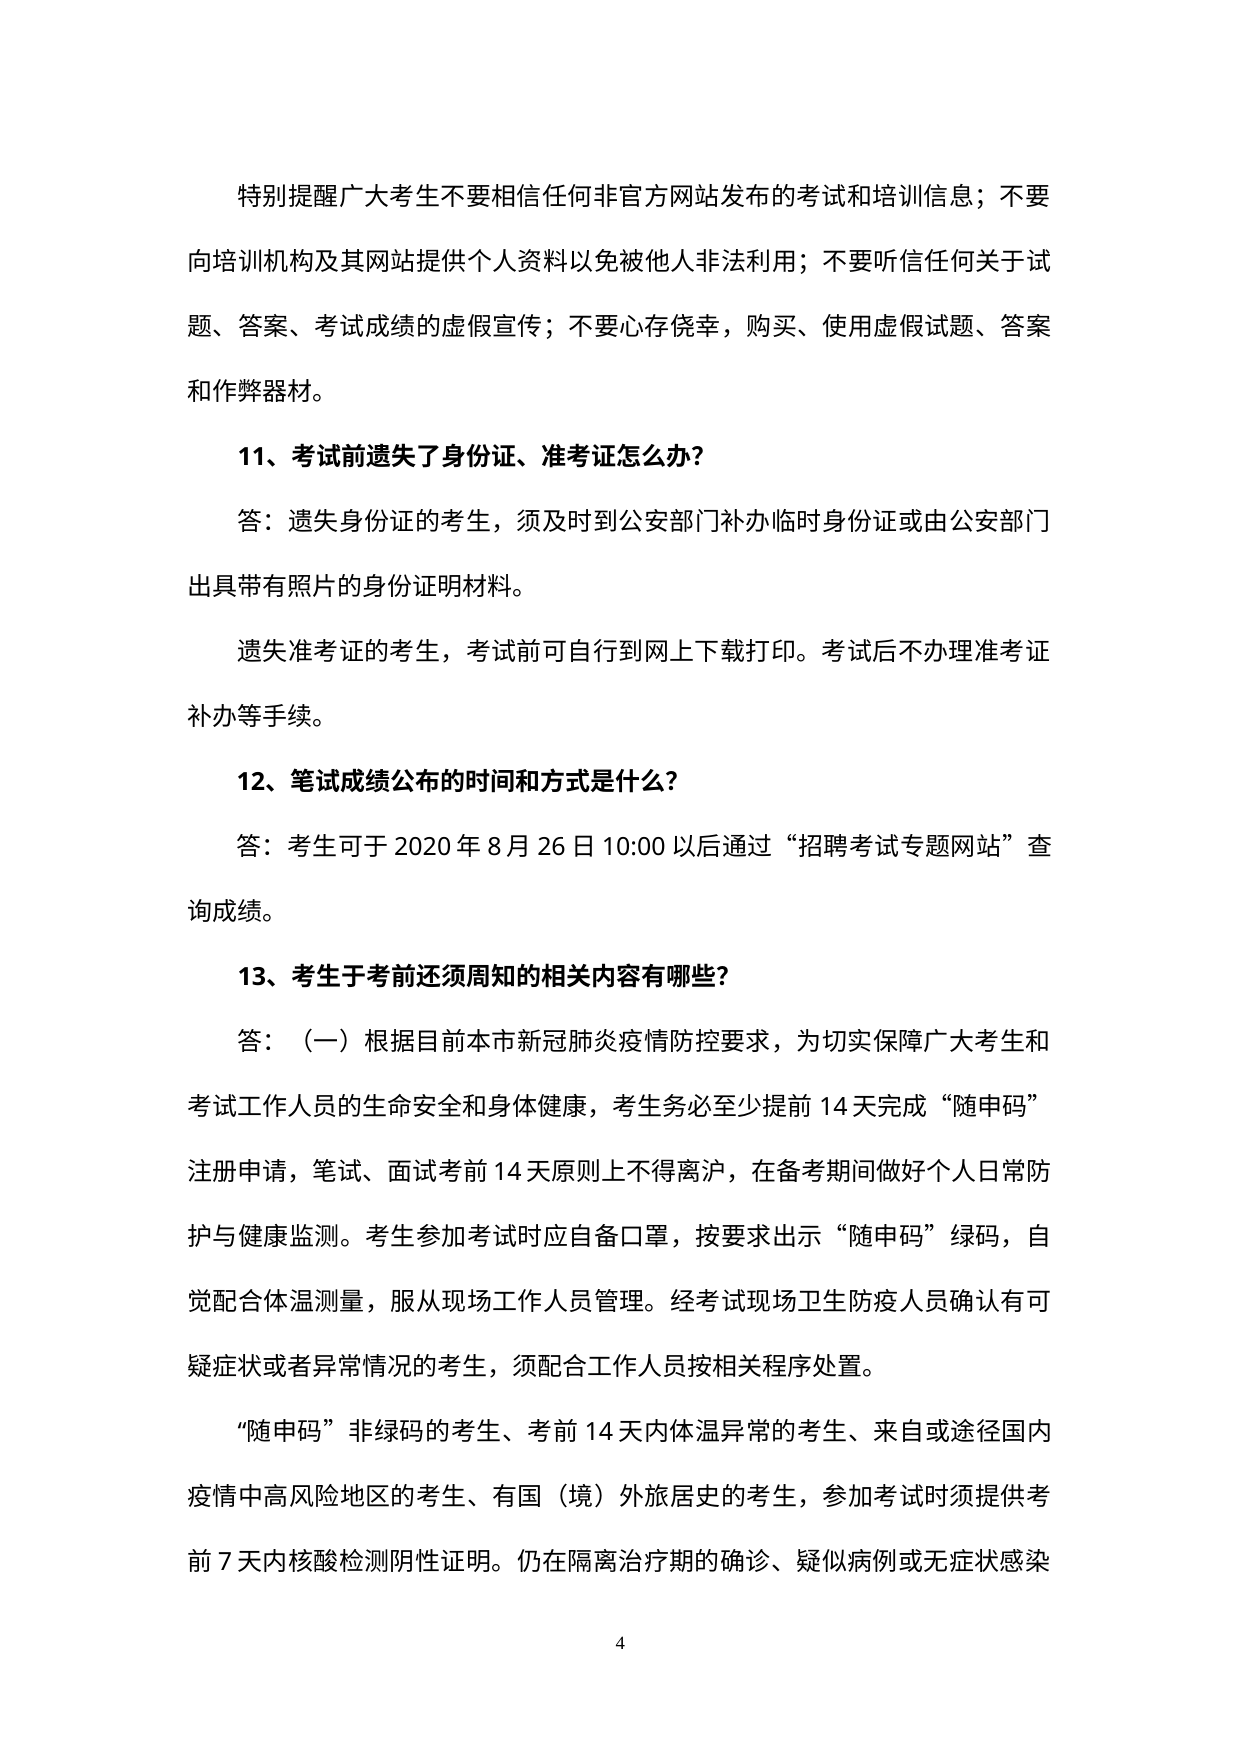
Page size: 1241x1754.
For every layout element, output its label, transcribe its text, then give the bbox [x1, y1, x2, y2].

text 遗失准考证的考生，考试前可自行到网上下载打印。考试后不办理准考证补办等手续。 [187, 617, 1053, 747]
text 11、考试前遗失了身份证、准考证怎么办？ [187, 422, 1053, 487]
text 答：（一）根据目前本市新冠肺炎疫情防控要求，为切实保障广大考生和考试工作人员的生命安全和身体健康，考生务必至少提前14天完成“随申码”注册申请，笔试、面试考前14天原则上不得离沪，在备考期间做好个人日常防护与健康监测。考生参加考试时应自备口罩，按要求出示“随申码”绿码，自觉配合体温测量，服从现场工作人员管理。经考试现场卫生防疫人员确认有可疑症状或者异常情况的考生，须配合工作人员按相关程序处置。 [187, 1007, 1053, 1397]
text 答：考生可于2020年8月26日10:00以后通过“招聘考试专题网站”查询成绩。 [187, 812, 1053, 942]
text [187, 1397, 1053, 1592]
text 特别提醒广大考生不要相信任何非官方网站发布的考试和培训信息；不要向培训机构及其网站提供个人资料以免被他人非法利用；不要听信任何关于试题、答案、考试成绩的虚假宣传；不要心存侥幸，购买、使用虚假试题、答案和作弊器材。 [187, 162, 1053, 422]
text 13、考生于考前还须周知的相关内容有哪些？ [187, 942, 1053, 1007]
text 答：遗失身份证的考生，须及时到公安部门补办临时身份证或由公安部门出具带有照片的身份证明材料。 [187, 487, 1053, 617]
text 12、笔试成绩公布的时间和方式是什么？ [187, 747, 1053, 812]
